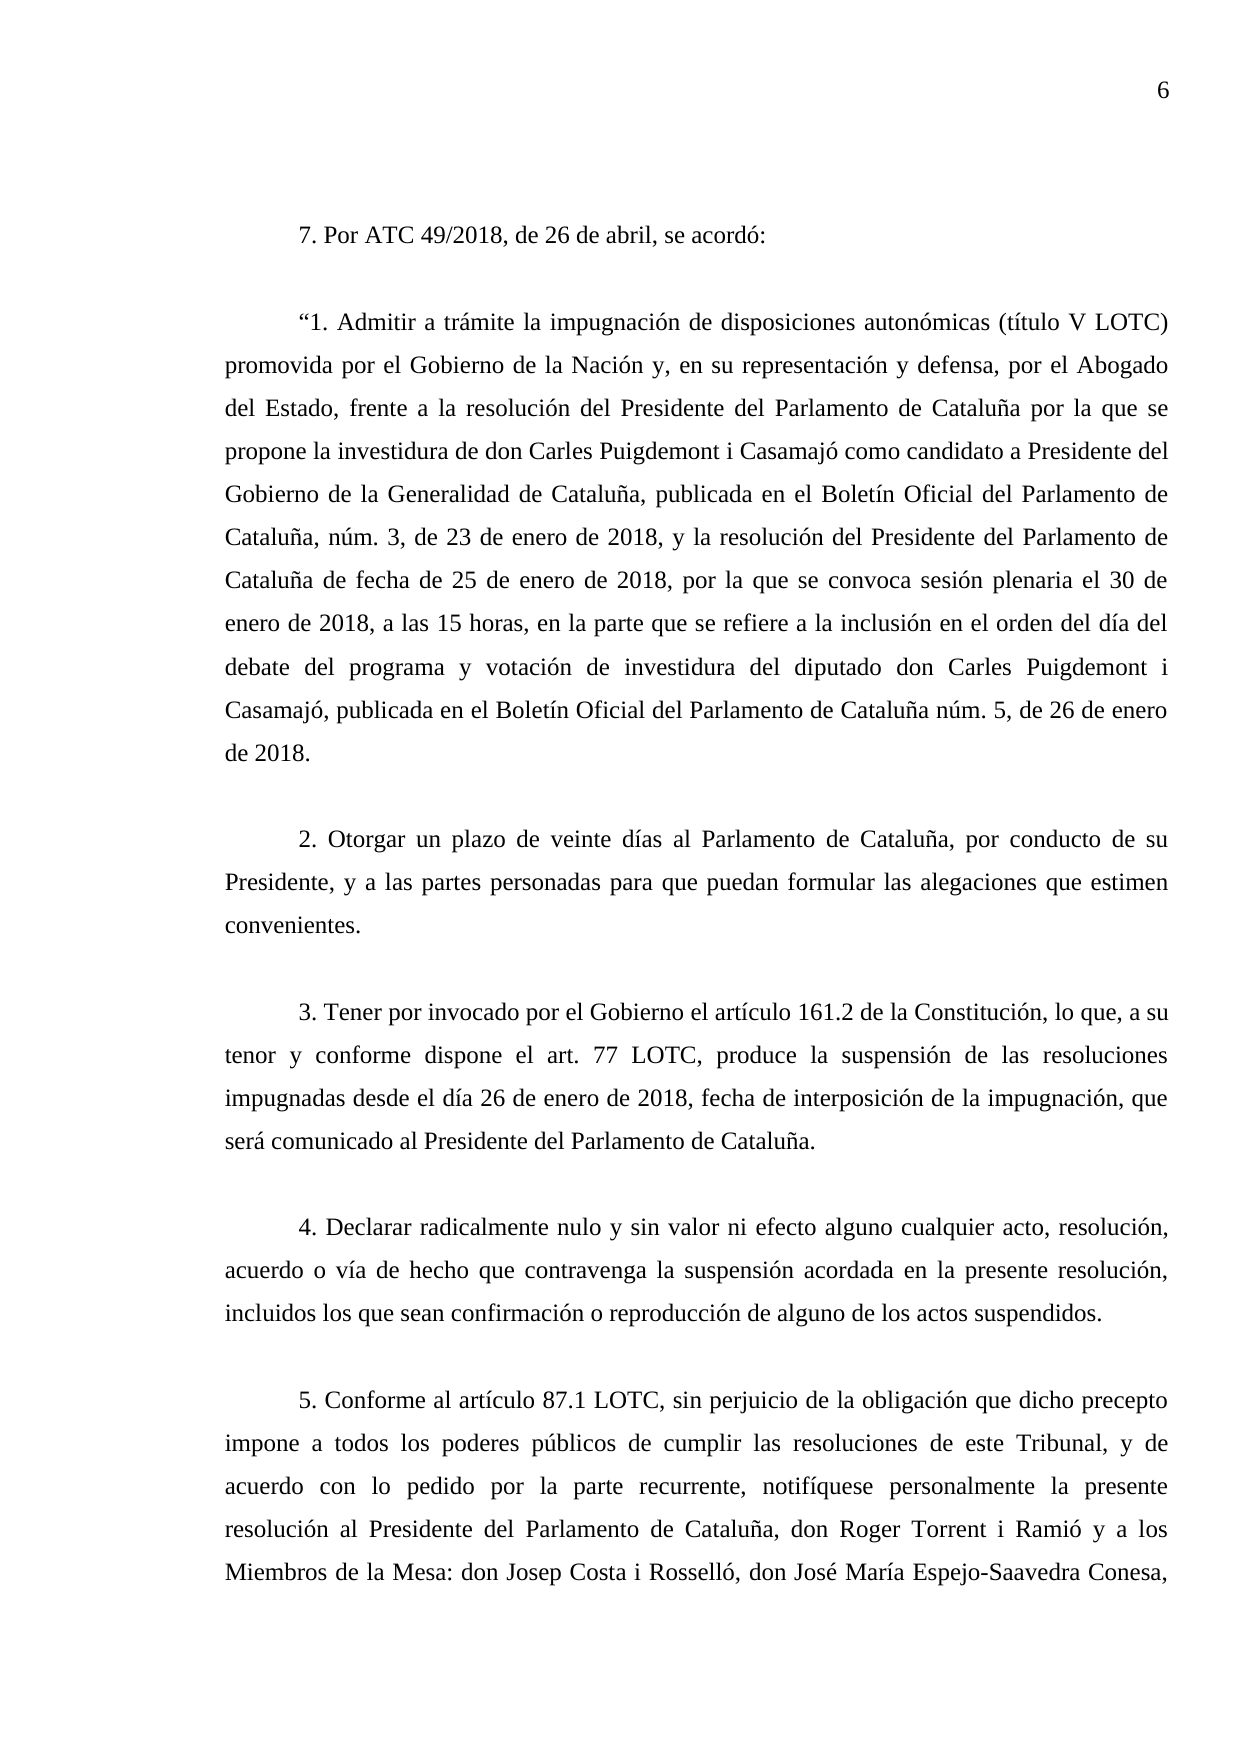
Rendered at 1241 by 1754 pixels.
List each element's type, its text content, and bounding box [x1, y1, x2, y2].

text 7. Por ATC 49/2018, de 26 de abril, se acordó: [224, 220, 1169, 249]
text 2. Otorgar un plazo de veinte días al Parlamento de Cataluña, por conducto de su Presidente, y a las partes personadas para que puedan formular las alegaciones que estimen convenientes. [224, 824, 1169, 939]
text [224, 1385, 1169, 1586]
text “1. Admitir a trámite la impugnación de disposiciones autonómicas (título V LOTC) promovida por el Gobierno de la Nación y, en su representación y defensa, por el Abogado del Estado, frente a la resolución del Presidente del Parlamento de Cataluña por la que se propone la investidura de don Carles Puigdemont i Casamajó como candidato a Presidente del Gobierno de la Generalidad de Cataluña, publicada en el Boletín Oficial del Parlamento de Cataluña, núm. 3, de 23 de enero de 2018, y la resolución del Presidente del Parlamento de Cataluña de fecha de 25 de enero de 2018, por la que se convoca sesión plenaria el 30 de enero de 2018, a las 15 horas, en la parte que se refiere a la inclusión en el orden del día del debate del programa y votación de investidura del diputado don Carles Puigdemont i Casamajó, publicada en el Boletín Oficial del Parlamento de Cataluña núm. 5, de 26 de enero de 2018. [224, 307, 1169, 767]
text 4. Declarar radicalmente nulo y sin valor ni efecto alguno cualquier acto, resolución, acuerdo o vía de hecho que contravenga la suspensión acordada en la presente resolución, incluidos los que sean confirmación o reproducción de alguno de los actos suspendidos. [224, 1212, 1169, 1327]
text 3. Tener por invocado por el Gobierno el artículo 161.2 de la Constitución, lo que, a su tenor y conforme dispone el art. 77 LOTC, produce la suspensión de las resoluciones impugnadas desde el día 26 de enero de 2018, fecha de interposición de la impugnación, que será comunicado al Presidente del Parlamento de Cataluña. [224, 997, 1169, 1155]
